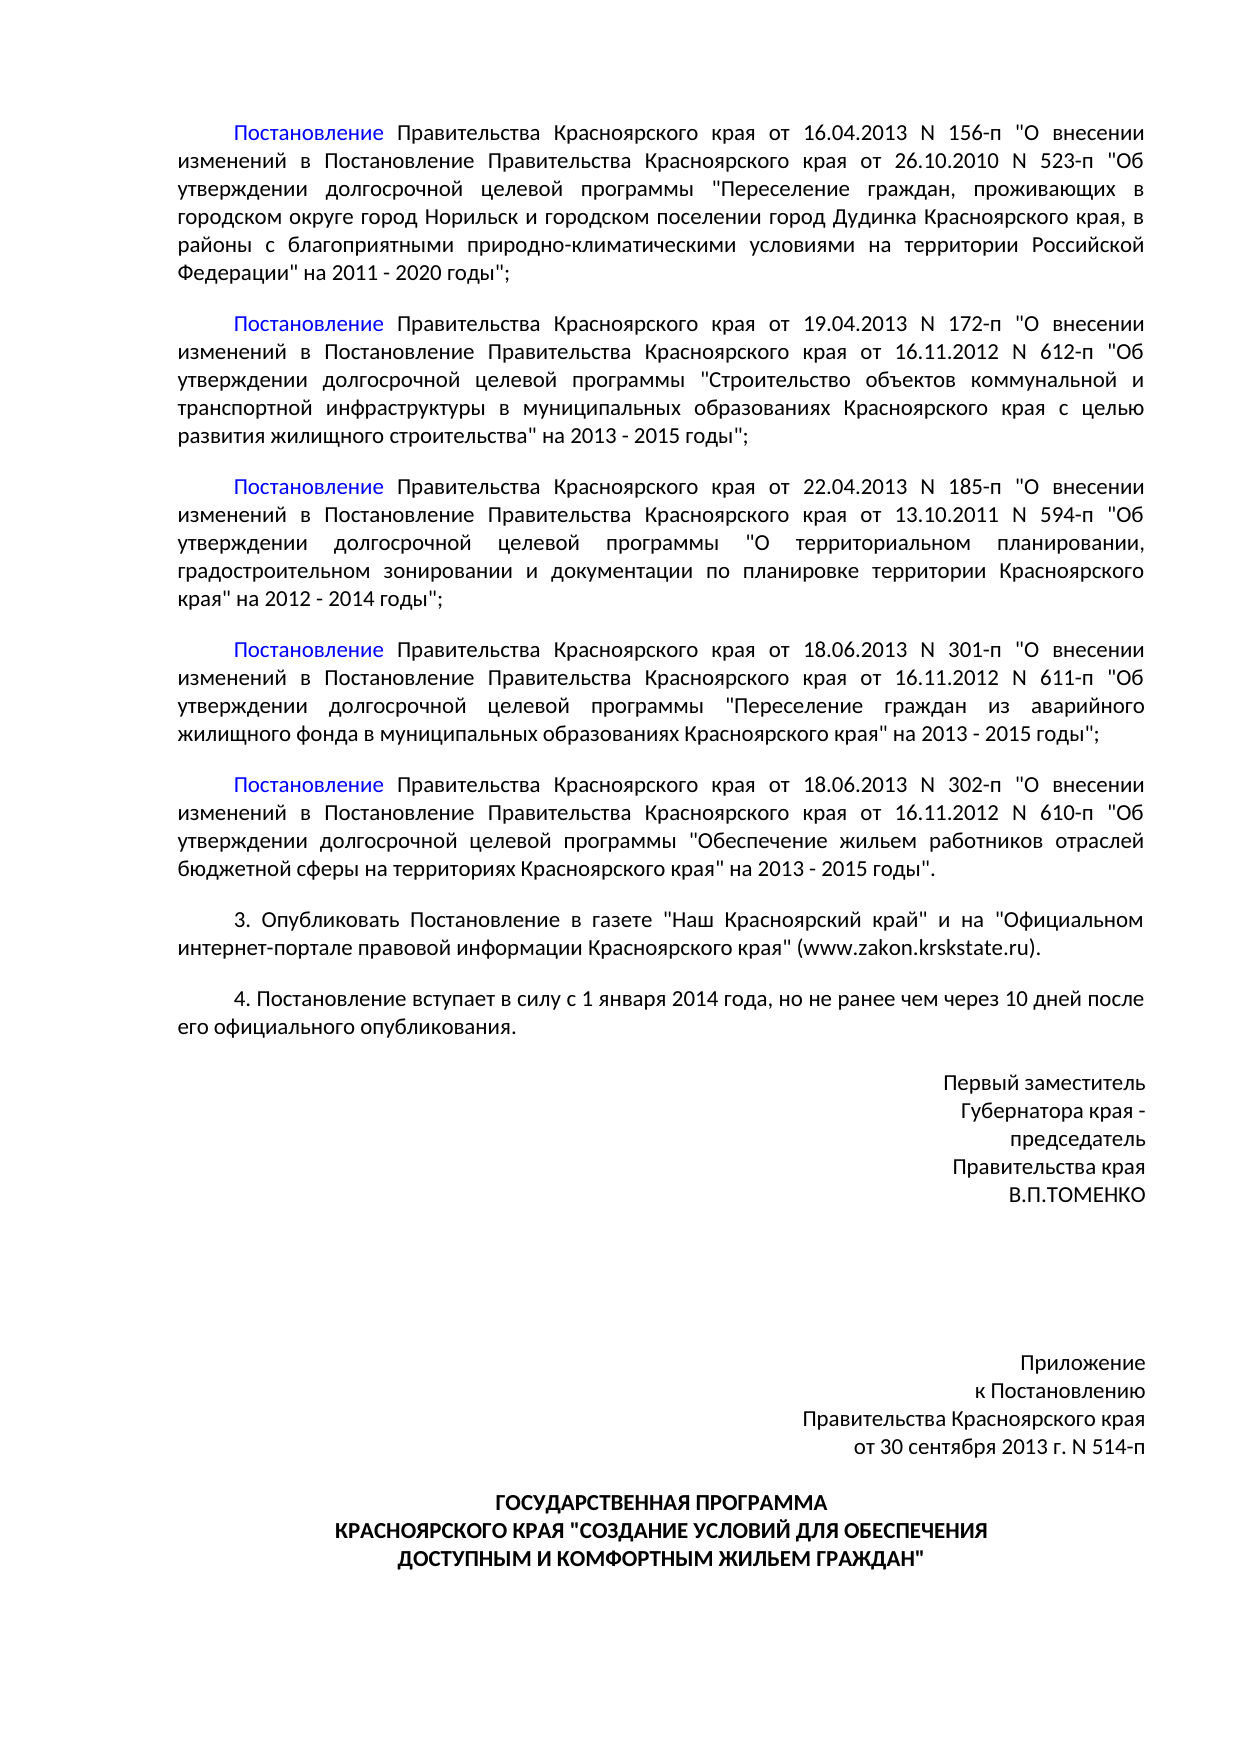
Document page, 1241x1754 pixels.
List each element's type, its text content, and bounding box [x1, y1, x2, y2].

text Правительства Красноярского края [177, 1404, 1146, 1432]
text Постановление Правительства Красноярского края от 18.06.2013 N 301-п "О внесении изменений в Постановление Правительства Красноярского края от 16.11.2012 N 611-п "Об утверждении долгосрочной целевой программы "Переселение граждан из аварийного жилищного фонда в муниципальных образованиях Красноярского края" на 2013 - 2015 годы"; [177, 635, 1146, 747]
text В.П.ТОМЕНКО [177, 1180, 1146, 1208]
text Постановление Правительства Красноярского края от 18.06.2013 N 302-п "О внесении изменений в Постановление Правительства Красноярского края от 16.11.2012 N 610-п "Об утверждении долгосрочной целевой программы "Обеспечение жильем работников отраслей бюджетной сферы на территориях Красноярского края" на 2013 - 2015 годы". [177, 770, 1146, 882]
text Губернатора края - [177, 1096, 1146, 1124]
text от 30 сентября 2013 г. N 514-п [177, 1432, 1146, 1461]
text Приложение [177, 1348, 1146, 1376]
text 3. Опубликовать Постановление в газете "Наш Красноярский край" и на "Официальном интернет-портале правовой информации Красноярского края" (www.zakon.krskstate.ru). [177, 905, 1146, 961]
title ГОСУДАРСТВЕННАЯ ПРОГРАММА [177, 1488, 1146, 1517]
text Правительства края [177, 1152, 1146, 1180]
text Постановление Правительства Красноярского края от 19.04.2013 N 172-п "О внесении изменений в Постановление Правительства Красноярского края от 16.11.2012 N 612-п "Об утверждении долгосрочной целевой программы "Строительство объектов коммунальной и транспортной инфраструктуры в муниципальных образованиях Красноярского края с целью развития жилищного строительства" на 2013 - 2015 годы"; [177, 309, 1146, 449]
title ДОСТУПНЫМ И КОМФОРТНЫМ ЖИЛЬЕМ ГРАЖДАН" [177, 1544, 1146, 1573]
text Первый заместитель [177, 1068, 1146, 1096]
text Постановление Правительства Красноярского края от 16.04.2013 N 156-п "О внесении изменений в Постановление Правительства Красноярского края от 26.10.2010 N 523-п "Об утверждении долгосрочной целевой программы "Переселение граждан, проживающих в городском округе город Норильск и городском поселении город Дудинка Красноярского края, в районы с благоприятными природно-климатическими условиями на территории Российской Федерации" на 2011 - 2020 годы"; [177, 118, 1146, 286]
text председатель [177, 1124, 1146, 1152]
text к Постановлению [177, 1376, 1146, 1404]
text Постановление Правительства Красноярского края от 22.04.2013 N 185-п "О внесении изменений в Постановление Правительства Красноярского края от 13.10.2011 N 594-п "Об утверждении долгосрочной целевой программы "О территориальном планировании, градостроительном зонировании и документации по планировке территории Красноярского края" на 2012 - 2014 годы"; [177, 472, 1146, 612]
text 4. Постановление вступает в силу с 1 января 2014 года, но не ранее чем через 10 дней после его официального опубликования. [177, 984, 1146, 1040]
title КРАСНОЯРСКОГО КРАЯ "СОЗДАНИЕ УСЛОВИЙ ДЛЯ ОБЕСПЕЧЕНИЯ [177, 1517, 1146, 1544]
